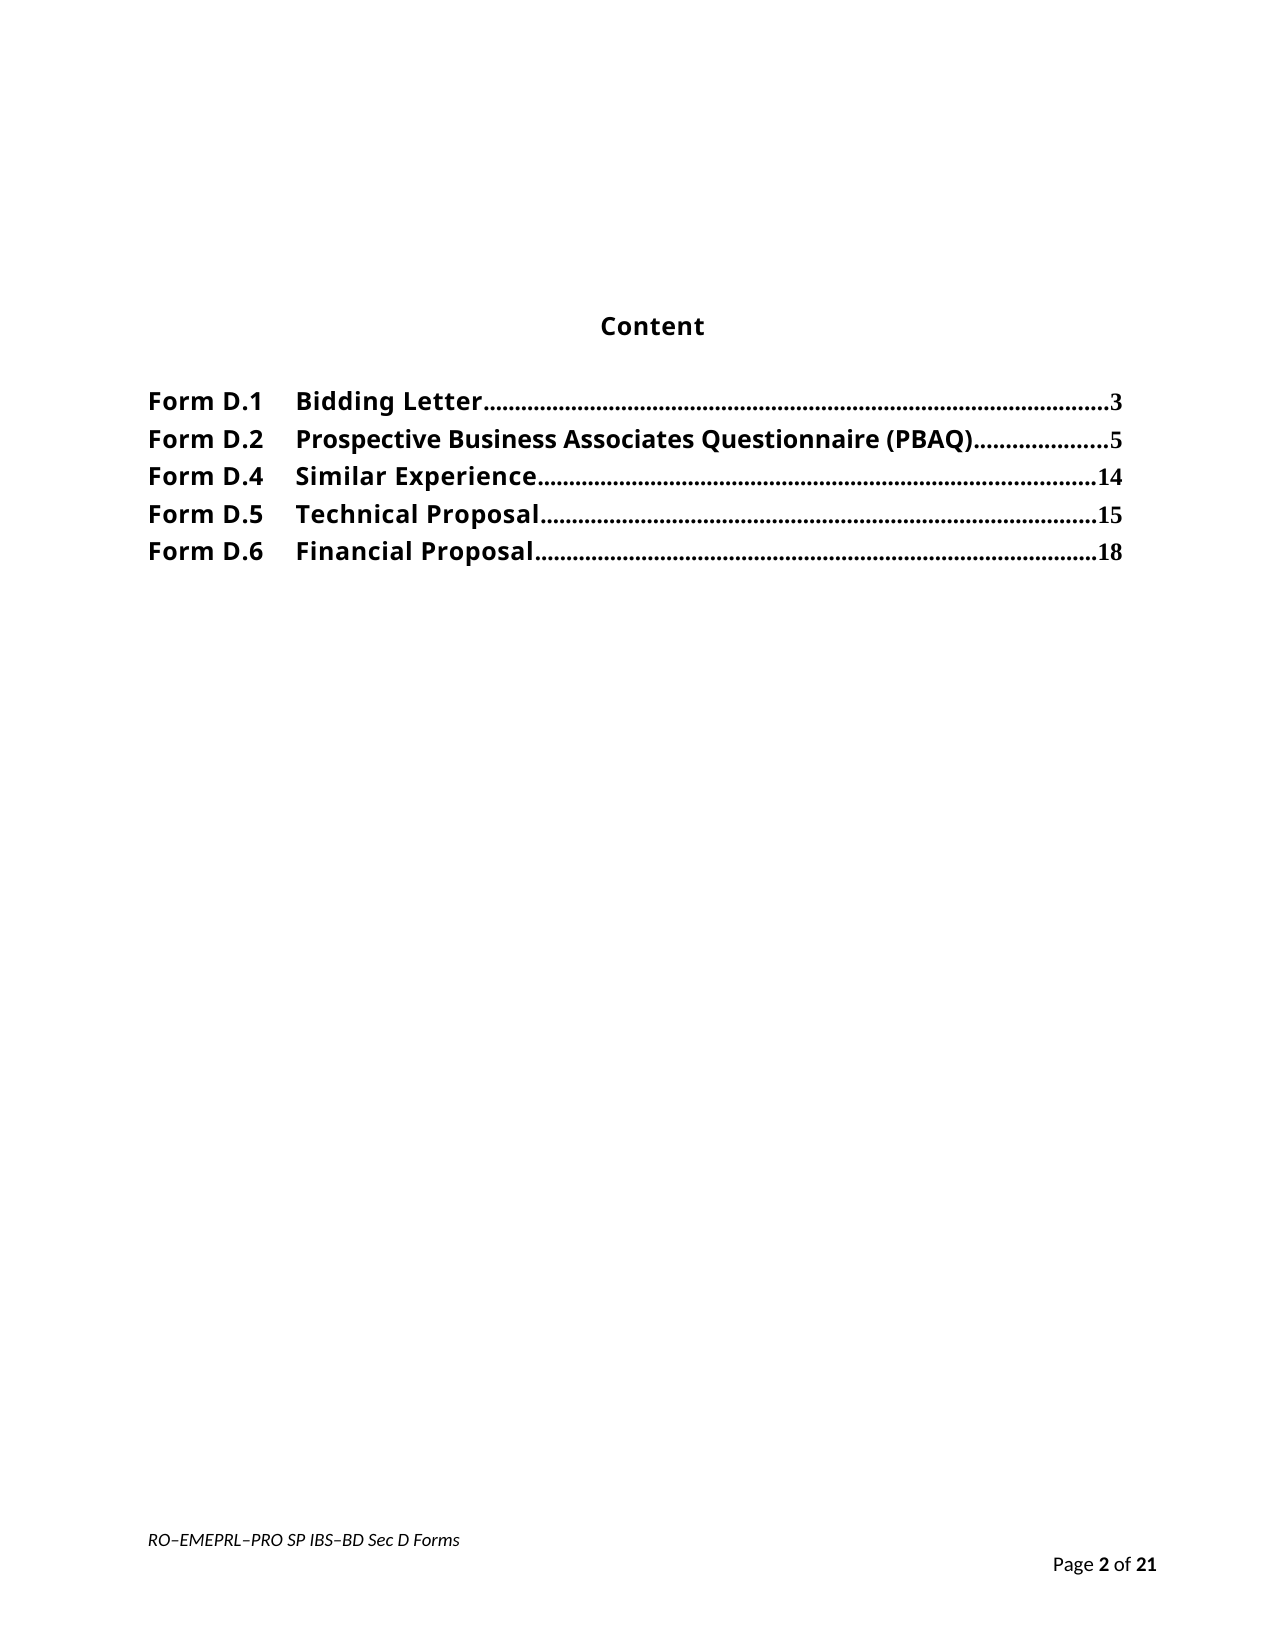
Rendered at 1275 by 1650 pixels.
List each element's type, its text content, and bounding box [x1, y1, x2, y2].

text Form D.4 Similar Experience 14 [148, 456, 1122, 493]
text Form D.1 Bidding Letter 3 [148, 381, 1122, 418]
text Form D.5 Technical Proposal 15 [148, 493, 1122, 531]
text Content [148, 306, 1157, 343]
text Form D.2 Prospective Business Associates Questionnaire (PBAQ) 5 [148, 418, 1122, 456]
text Form D.6 Financial Proposal 18 [148, 531, 1122, 568]
